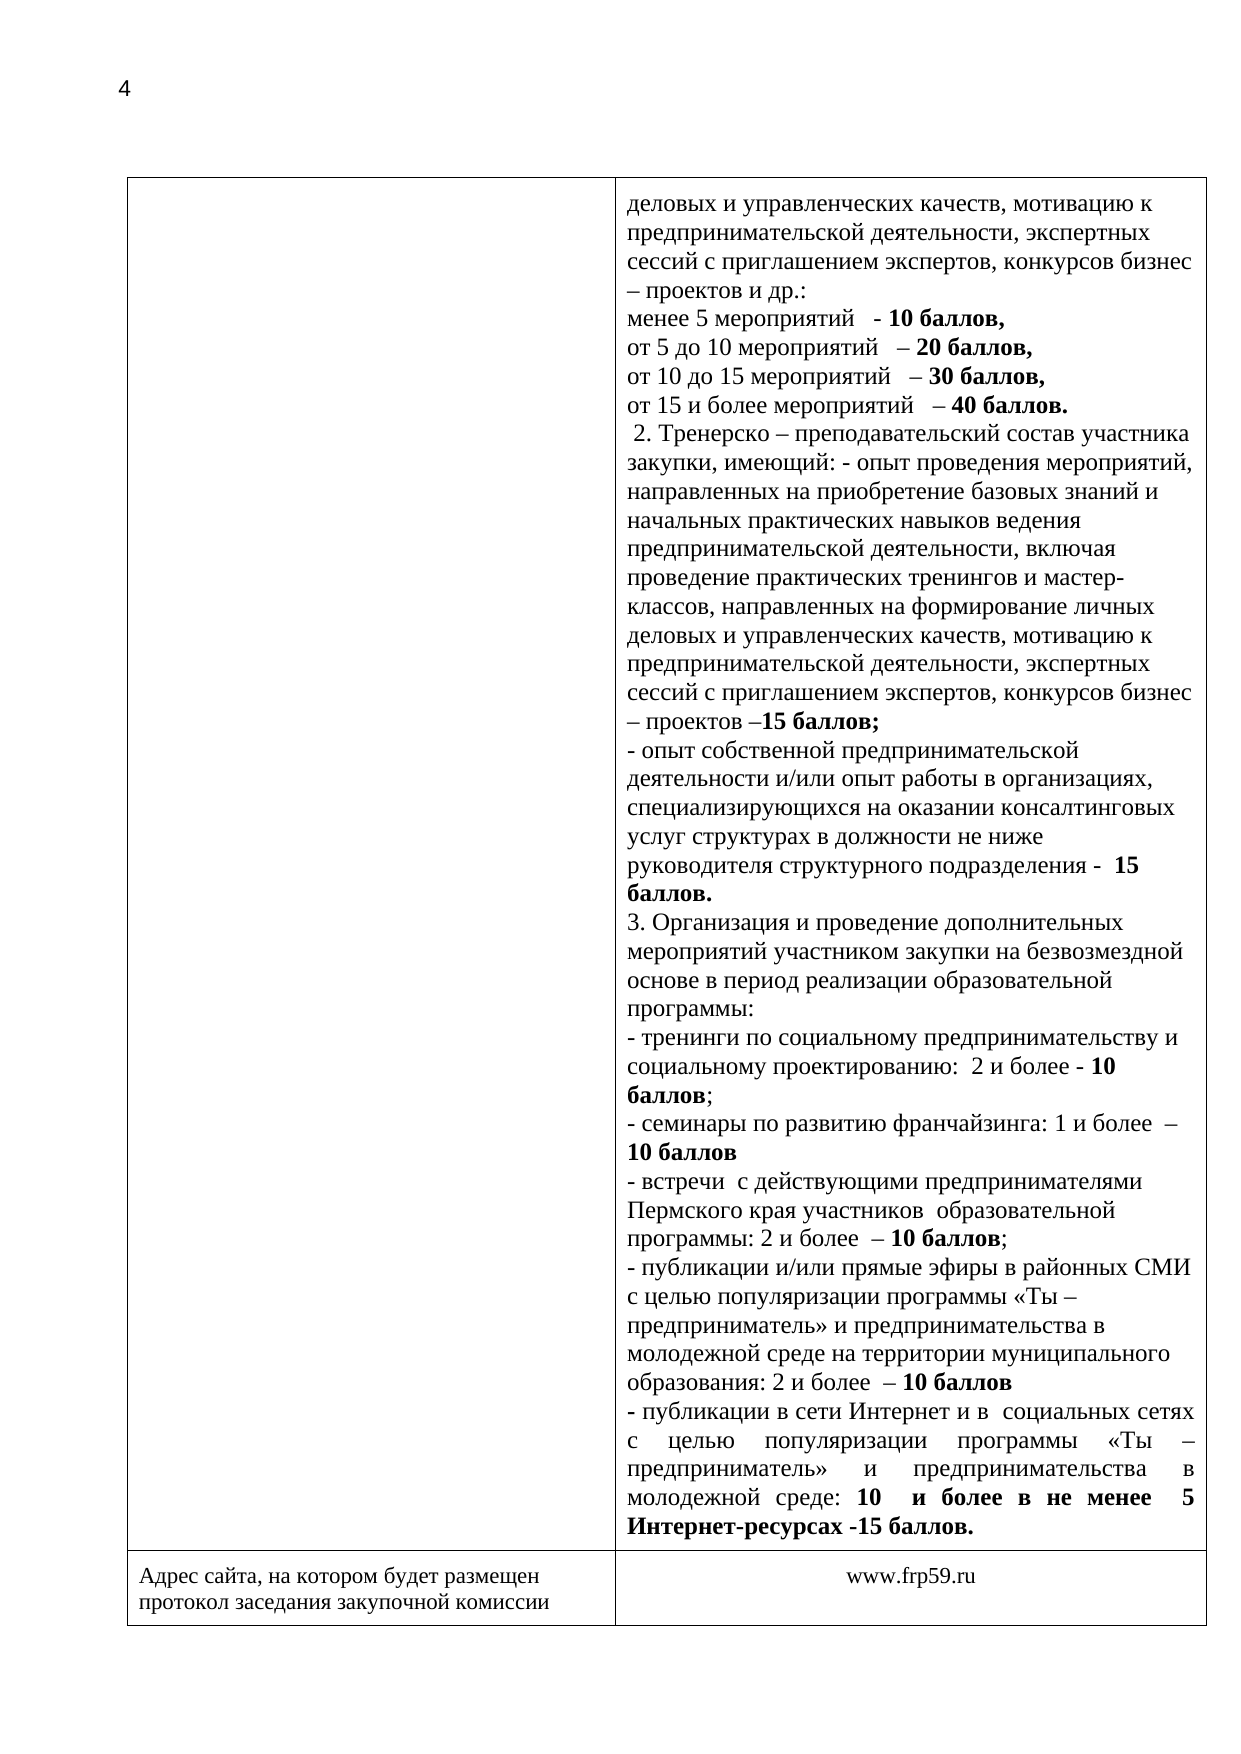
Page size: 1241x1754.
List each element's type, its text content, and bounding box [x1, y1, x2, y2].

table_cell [616, 178, 1206, 1550]
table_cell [128, 178, 615, 1550]
table_cell www.frp59.ru [616, 1551, 1206, 1625]
table_cell Адрес сайта, на котором будет размещен протокол заседания закупочной комиссии [128, 1551, 615, 1625]
